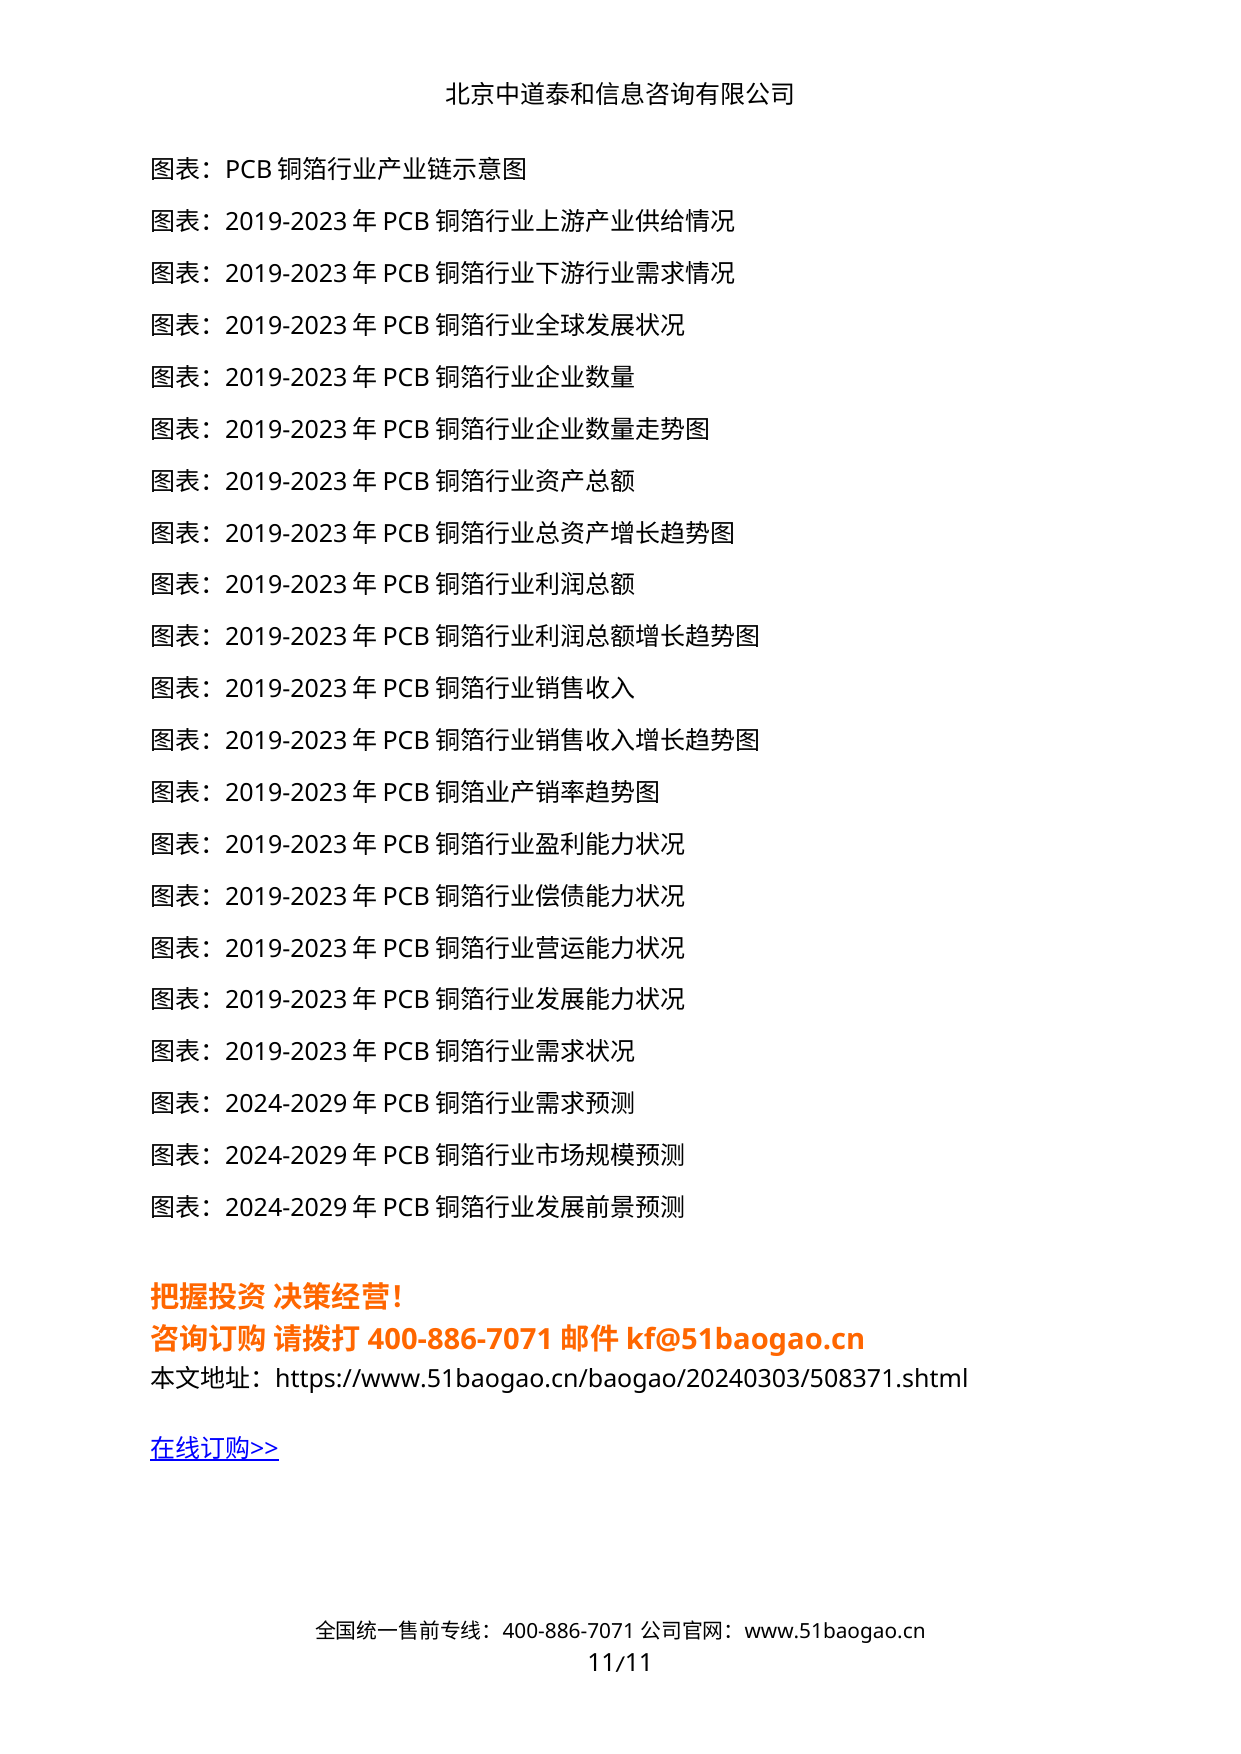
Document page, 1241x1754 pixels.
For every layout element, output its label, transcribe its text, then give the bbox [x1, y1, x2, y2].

text 图表：2019-2023年PCB铜箔行业盈利能力状况 [150, 824, 1090, 861]
text 图表：2019-2023年PCB铜箔行业企业数量 [150, 357, 1090, 394]
text 图表：2019-2023年PCB铜箔行业需求状况 [150, 1032, 1090, 1068]
text 图表：2019-2023年PCB铜箔行业下游行业需求情况 [150, 254, 1090, 290]
text 图表：2019-2023年PCB铜箔行业企业数量走势图 [150, 409, 1090, 446]
text 图表：2019-2023年PCB铜箔行业销售收入增长趋势图 [150, 721, 1090, 757]
text 图表：2024-2029年PCB铜箔行业需求预测 [150, 1084, 1090, 1120]
text 图表：2019-2023年PCB铜箔行业发展能力状况 [150, 980, 1090, 1016]
text 图表：2024-2029年PCB铜箔行业发展前景预测 [150, 1187, 1090, 1224]
text 图表：2019-2023年PCB铜箔业产销率趋势图 [150, 772, 1090, 809]
text 在线订购>> [150, 1394, 1090, 1465]
text 图表：2019-2023年PCB铜箔行业全球发展状况 [150, 306, 1090, 342]
text 图表：2019-2023年PCB铜箔行业偿债能力状况 [150, 876, 1090, 912]
text 图表：PCB铜箔行业产业链示意图 [150, 150, 1090, 186]
text 图表：2024-2029年PCB铜箔行业市场规模预测 [150, 1136, 1090, 1172]
text 图表：2019-2023年PCB铜箔行业上游产业供给情况 [150, 202, 1090, 238]
text 图表：2019-2023年PCB铜箔行业利润总额 [150, 565, 1090, 601]
text 图表：2019-2023年PCB铜箔行业销售收入 [150, 669, 1090, 705]
text 图表：2019-2023年PCB铜箔行业总资产增长趋势图 [150, 513, 1090, 549]
text 图表：2019-2023年PCB铜箔行业利润总额增长趋势图 [150, 617, 1090, 653]
text 图表：2019-2023年PCB铜箔行业营运能力状况 [150, 928, 1090, 964]
text 把握投资 决策经营！咨询订购 请拨打 400-886-7071 邮件 kf@51baogao.cn本文地址：https://www.51baogao.cn/baogao/20240303/508371.shtml [150, 1239, 1090, 1394]
text 图表：2019-2023年PCB铜箔行业资产总额 [150, 461, 1090, 497]
